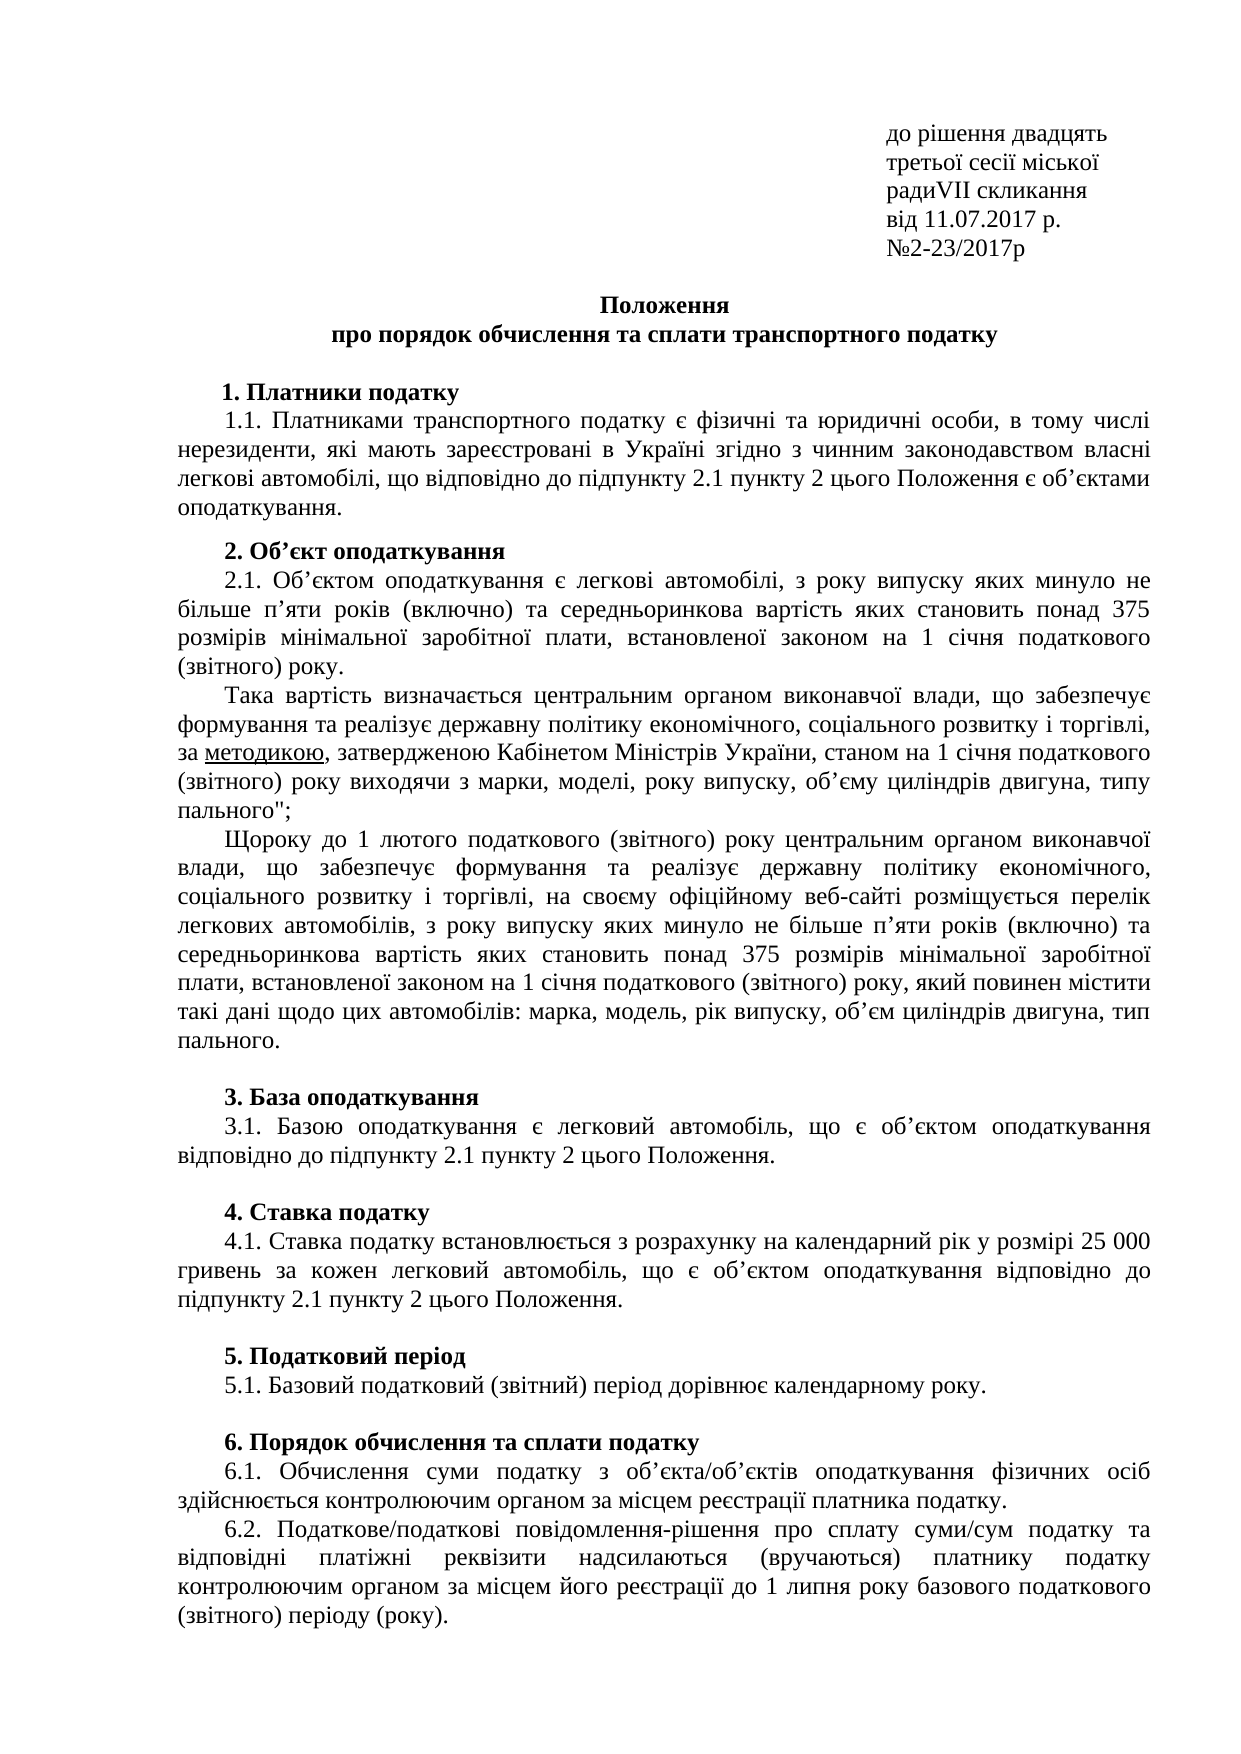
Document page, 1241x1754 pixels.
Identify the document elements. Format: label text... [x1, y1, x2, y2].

text Положення [177, 291, 1152, 319]
text Щороку до 1 лютого податкового (звітного) року центральним органом виконавчої влади, що забезпечує формування та реалізує державну політику економічного, соціального розвитку і торгівлі, на своєму офіційному веб-сайті розміщується перелік легкових автомобілів, з року випуску яких минуло не більше п’яти років (включно) та середньоринкова вартість яких становить понад 375 розмірів мінімальної заробітної плати, встановленої законом на 1 січня податкового (звітного) року, який повинен містити такі дані щодо цих автомобілів: марка, модель, рік випуску, об’єм циліндрів двигуна, тип пального. [177, 824, 1152, 1054]
text про порядок обчислення та сплати транспортного податку [177, 319, 1152, 348]
text 1.1. Платниками транспортного податку є фізичні та юридичні особи, в тому числі нерезиденти, які мають зареєстровані в Україні згідно з чинним законодавством власні легкові автомобілі, що відповідно до підпункту 2.1 пункту 2 цього Положення є об’єктами оподаткування. [177, 406, 1152, 521]
text 2.1. Об’єктом оподаткування є легкові автомобілі, з року випуску яких минуло не більше п’яти років (включно) та середньоринкова вартість яких становить понад 375 розмірів мінімальної заробітної плати, встановленої законом на 1 січня податкового (звітного) року. [177, 565, 1152, 680]
text 3. База оподаткування [177, 1082, 1152, 1111]
text від 11.07.2017 р. [886, 204, 1152, 233]
text 3.1. Базою оподаткування є легковий автомобіль, що є об’єктом оподаткування відповідно до підпункту 2.1 пункту 2 цього Положення. [177, 1111, 1152, 1169]
text 5. Податковий період [177, 1341, 1152, 1370]
text 4.1. Ставка податку встановлюється з розрахунку на календарний рік у розмірі 25 000 гривень за кожен легковий автомобіль, що є об’єктом оподаткування відповідно до підпункту 2.1 пункту 2 цього Положення. [177, 1226, 1152, 1312]
text №2-23/2017р [886, 233, 1152, 262]
text 4. Ставка податку [177, 1197, 1152, 1226]
text 6. Порядок обчислення та сплати податку [177, 1427, 1152, 1456]
text Така вартість визначається центральним органом виконавчої влади, що забезпечує формування та реалізує державну політику економічного, соціального розвитку і торгівлі, за методикою, затвердженою Кабінетом Міністрів України, станом на 1 січня податкового (звітного) року виходячи з марки, моделі, року випуску, об’єму циліндрів двигуна, типу пального"; [177, 680, 1152, 824]
text до рішення двадцять третьої сесії міської радиVІІ скликання [886, 118, 1152, 204]
text 6.1. Обчислення суми податку з об’єкта/об’єктів оподаткування фізичних осіб здійснюється контролюючим органом за місцем реєстрації платника податку. [177, 1456, 1152, 1514]
text 5.1. Базовий податковий (звітний) період дорівнює календарному року. [177, 1370, 1152, 1399]
text 1. Платники податку [177, 377, 1152, 406]
text 6.2. Податкове/податкові повідомлення-рішення про сплату суми/сум податку та відповідні платіжні реквізити надсилаються (вручаються) платнику податку контролюючим органом за місцем його реєстрації до 1 липня року базового податкового (звітного) періоду (року). [177, 1514, 1152, 1629]
text 2. Об’єкт оподаткування [177, 536, 1152, 565]
